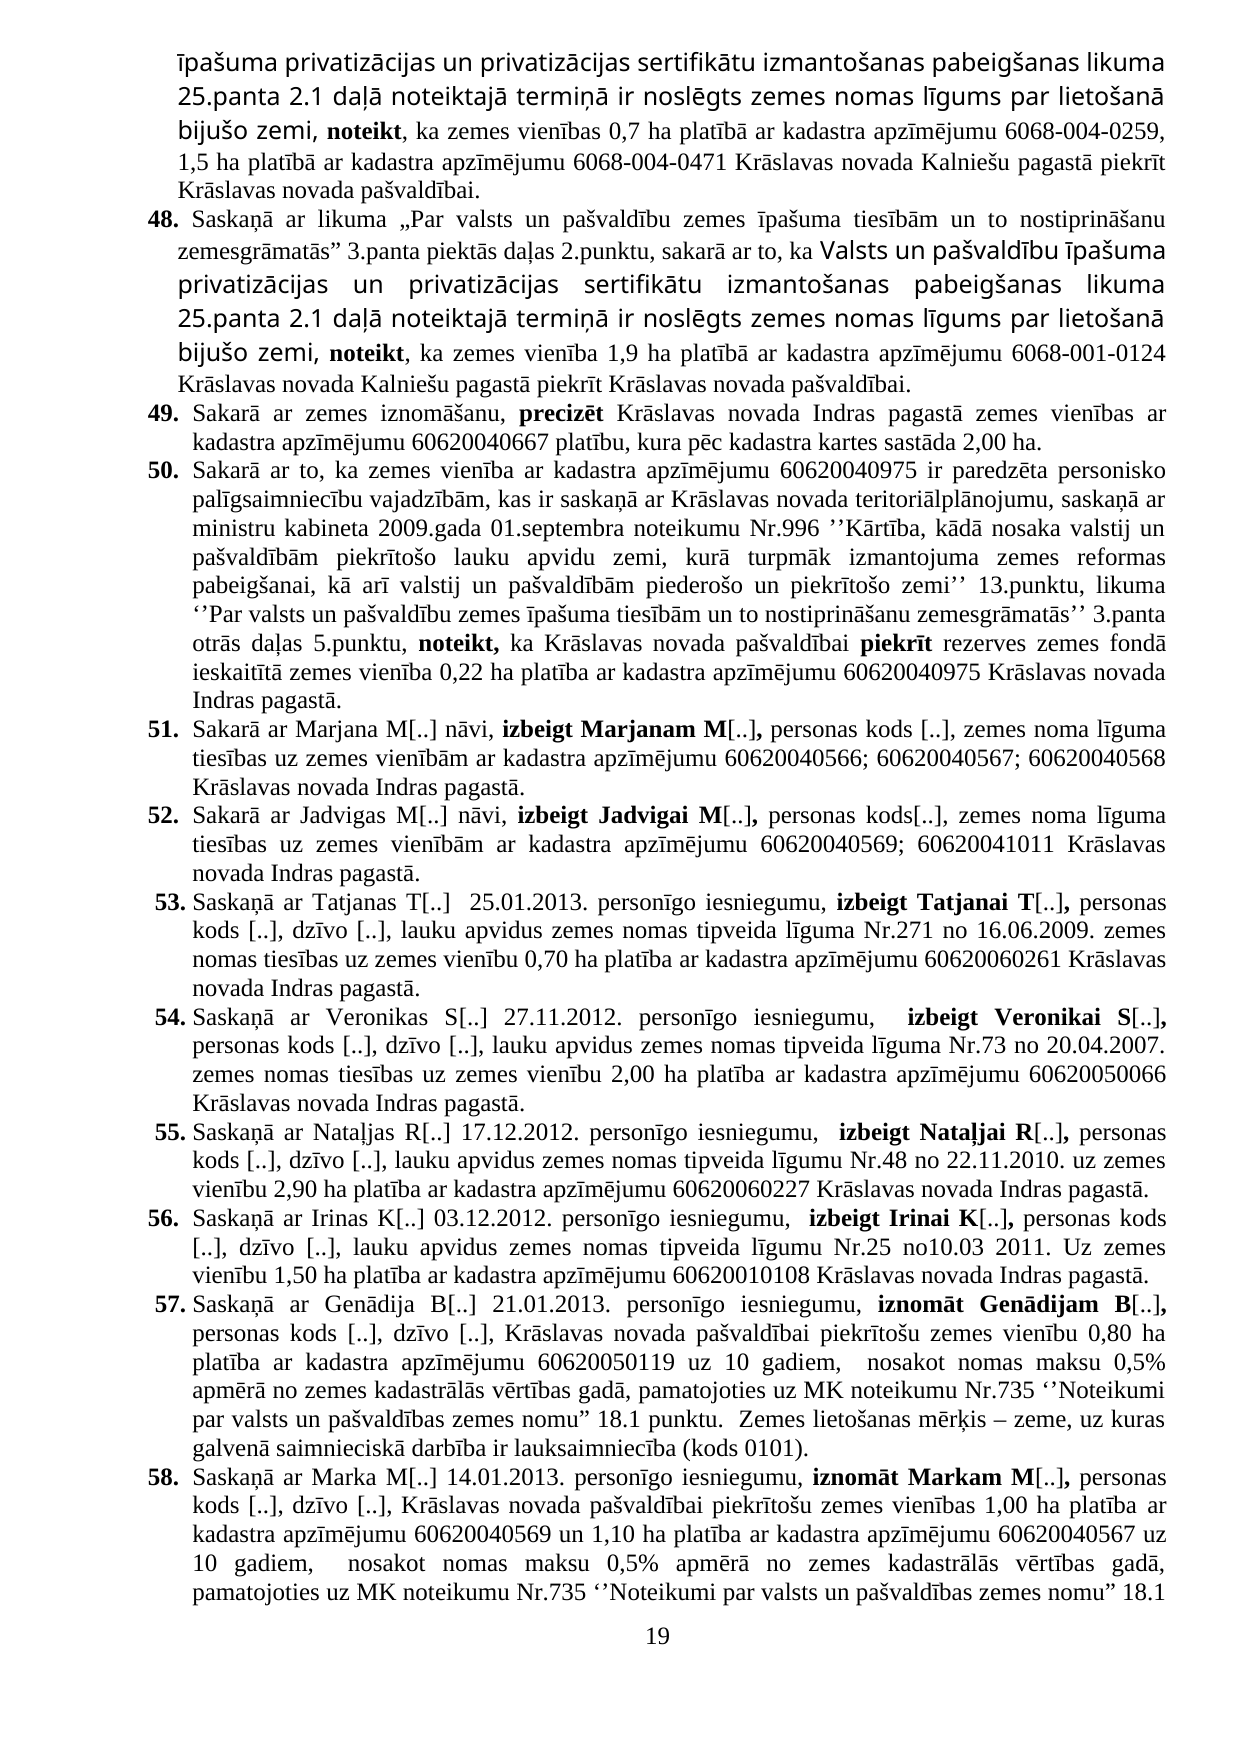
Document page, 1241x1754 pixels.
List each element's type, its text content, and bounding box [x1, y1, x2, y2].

list Sakarā ar Jadvigas M[..] nāvi, izbeigt Jadvigai M[..], personas kods[..], zemes noma līguma tiesības uz zemes vienībām ar kadastra apzīmējumu 60620040569; 60620041011 Krāslavas novada Indras pagastā. [148, 800, 1167, 887]
list Sakarā ar zemes iznomāšanu, precizēt Krāslavas novada Indras pagastā zemes vienības ar kadastra apzīmējumu 60620040667 platību, kura pēc kadastra kartes sastāda 2,00 ha. [148, 398, 1167, 455]
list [148, 1462, 1167, 1605]
list Saskaņā ar Nataļjas R[..] 17.12.2012. personīgo iesniegumu, izbeigt Nataļjai R[..], personas kods [..], dzīvo [..], lauku apvidus zemes nomas tipveida līgumu Nr.48 no 22.11.2010. uz zemes vienību 2,90 ha platība ar kadastra apzīmējumu 60620060227 Krāslavas novada Indras pagastā. [154, 1117, 1167, 1203]
list Sakarā ar Marjana M[..] nāvi, izbeigt Marjanam M[..], personas kods [..], zemes noma līguma tiesības uz zemes vienībām ar kadastra apzīmējumu 60620040566; 60620040567; 60620040568 Krāslavas novada Indras pagastā. [148, 714, 1167, 800]
list Saskaņā ar Tatjanas T[..] 25.01.2013. personīgo iesniegumu, izbeigt Tatjanai T[..], personas kods [..], dzīvo [..], lauku apvidus zemes nomas tipveida līguma Nr.271 no 16.06.2009. zemes nomas tiesības uz zemes vienību 0,70 ha platība ar kadastra apzīmējumu 60620060261 Krāslavas novada Indras pagastā. [154, 887, 1167, 1002]
list Saskaņā ar Irinas K[..] 03.12.2012. personīgo iesniegumu, izbeigt Irinai K[..], personas kods [..], dzīvo [..], lauku apvidus zemes nomas tipveida līgumu Nr.25 no10.03 2011. Uz zemes vienību 1,50 ha platība ar kadastra apzīmējumu 60620010108 Krāslavas novada Indras pagastā. [148, 1203, 1167, 1289]
list Sakarā ar to, ka zemes vienība ar kadastra apzīmējumu 60620040975 ir paredzēta personisko palīgsaimniecību vajadzībām, kas ir saskaņā ar Krāslavas novada teritoriālplānojumu, saskaņā ar ministru kabineta 2009.gada 01.septembra noteikumu Nr.996 ’’Kārtība, kādā nosaka valstij un pašvaldībām piekrītošo lauku apvidu zemi, kurā turpmāk izmantojuma zemes reformas pabeigšanai, kā arī valstij un pašvaldībām piederošo un piekrītošo zemi’’ 13.punktu, likuma ‘’Par valsts un pašvaldību zemes īpašuma tiesībām un to nostiprināšanu zemesgrāmatās’’ 3.panta otrās daļas 5.punktu, noteikt, ka Krāslavas novada pašvaldībai piekrīt rezerves zemes fondā ieskaitītā zemes vienība 0,22 ha platība ar kadastra apzīmējumu 60620040975 Krāslavas novada Indras pagastā. [148, 455, 1167, 714]
list Saskaņā ar Genādija B[..] 21.01.2013. personīgo iesniegumu, iznomāt Genādijam B[..], personas kods [..], dzīvo [..], Krāslavas novada pašvaldībai piekrītošu zemes vienību 0,80 ha platība ar kadastra apzīmējumu 60620050119 uz 10 gadiem, nosakot nomas maksu 0,5% apmērā no zemes kadastrālās vērtības gadā, pamatojoties uz MK noteikumu Nr.735 ‘’Noteikumi par valsts un pašvaldības zemes nomu” 18.1 punktu. Zemes lietošanas mērķis – zeme, uz kuras galvenā saimnieciskā darbība ir lauksaimniecība (kods 0101). [154, 1289, 1167, 1462]
text 48. Saskaņā ar likuma „Par valsts un pašvaldību zemes īpašuma tiesībām un to nostiprināšanu zemesgrāmatās” 3.panta piektās daļas 2.punktu, sakarā ar to, ka Valsts un pašvaldību īpašuma privatizācijas un privatizācijas sertifikātu izmantošanas pabeigšanas likuma 25.panta 2.1 daļā noteiktajā termiņā ir noslēgts zemes nomas līgums par lietošanā bijušo zemi, noteikt, ka zemes vienība 1,9 ha platībā ar kadastra apzīmējumu 6068-001-0124 Krāslavas novada Kalniešu pagastā piekrīt Krāslavas novada pašvaldībai. [148, 204, 1167, 398]
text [148, 44, 1167, 204]
list Saskaņā ar Veronikas S[..] 27.11.2012. personīgo iesniegumu, izbeigt Veronikai S[..], personas kods [..], dzīvo [..], lauku apvidus zemes nomas tipveida līguma Nr.73 no 20.04.2007. zemes nomas tiesības uz zemes vienību 2,00 ha platība ar kadastra apzīmējumu 60620050066 Krāslavas novada Indras pagastā. [154, 1002, 1167, 1117]
